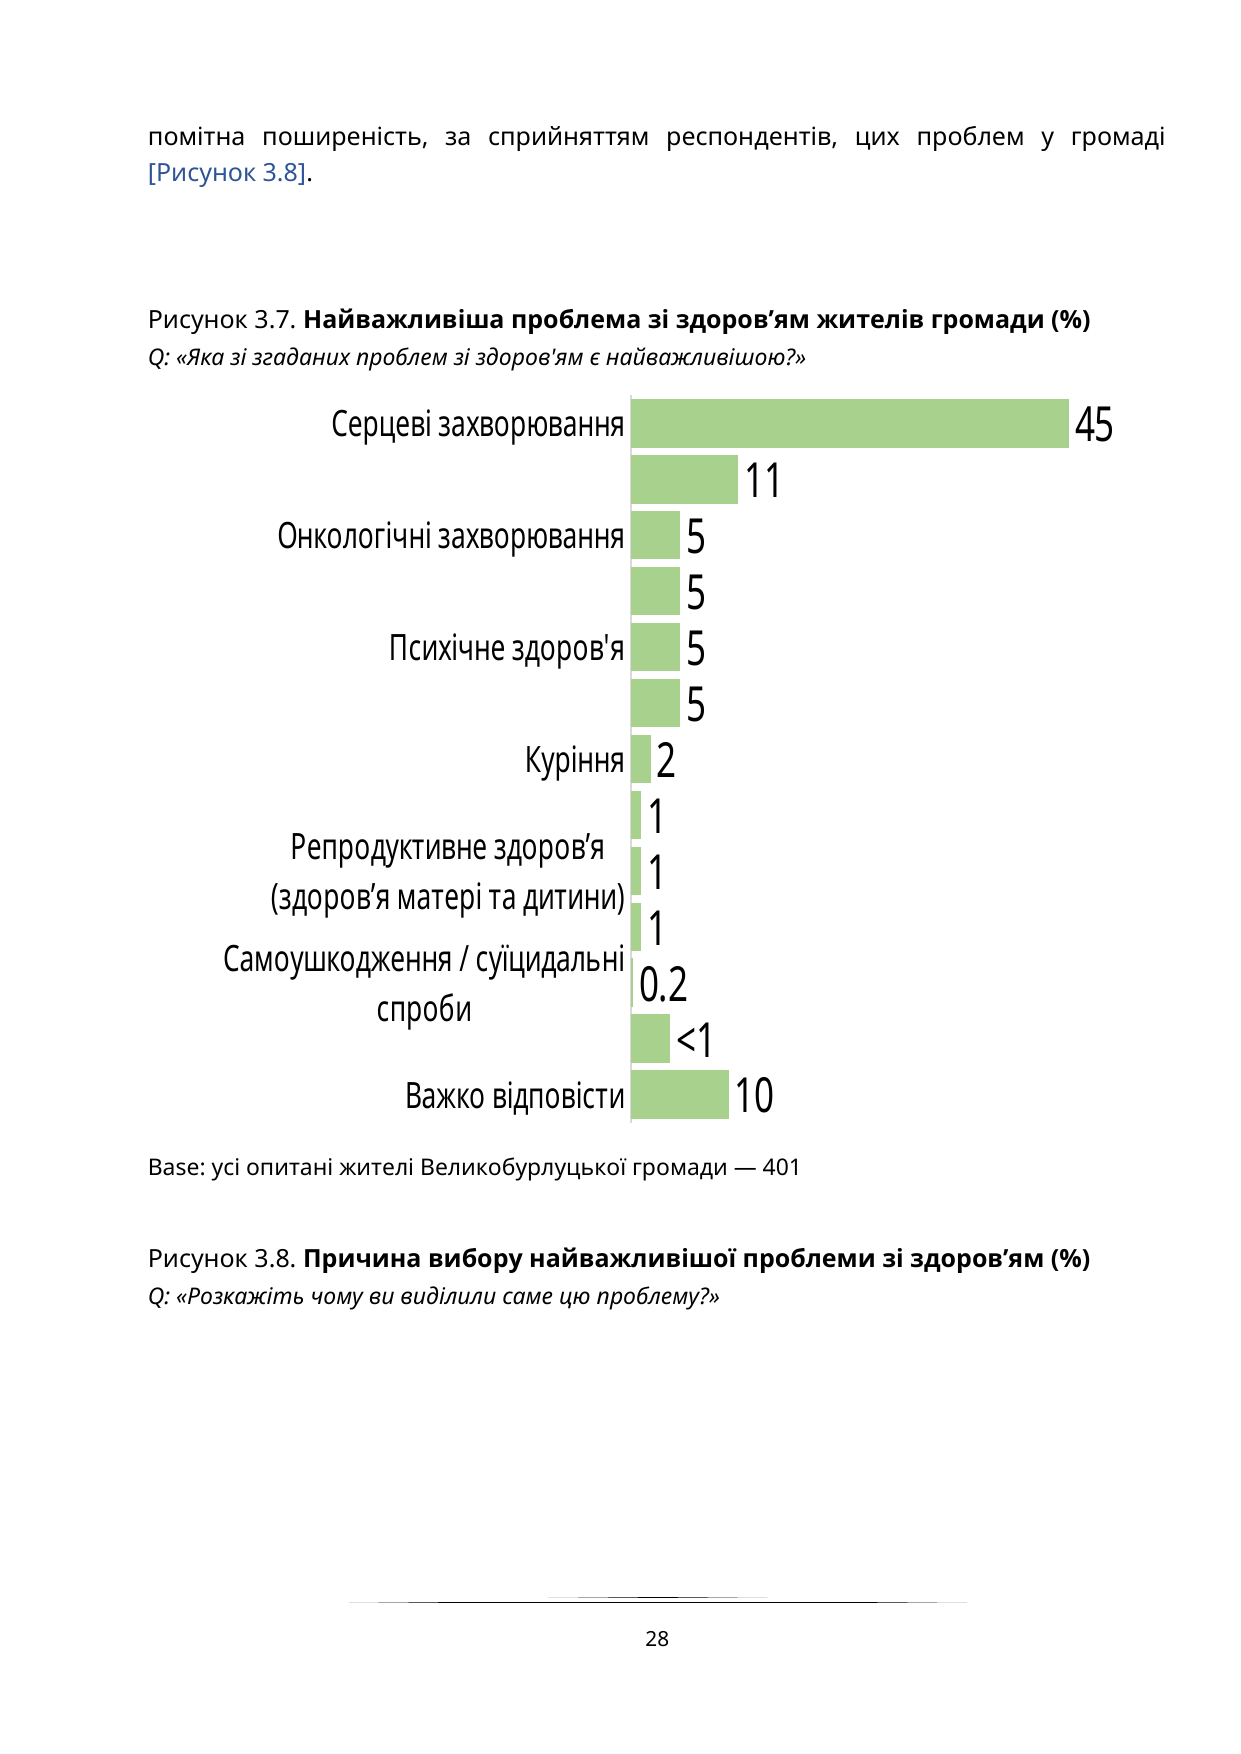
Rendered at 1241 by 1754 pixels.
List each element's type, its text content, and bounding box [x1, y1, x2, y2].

text Q: «Розкажіть чому ви виділили саме цю проблему?» [148, 1280, 1167, 1311]
text Рисунок 3.7. Найважливіша проблема зі здоров’ям жителів громади (%) [148, 302, 1167, 336]
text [148, 118, 1167, 189]
text Q: «Яка зі згаданих проблем зі здоров'ям є найважливішою?» [148, 341, 1167, 372]
text Base: усі опитані жителі Великобурлуцької громади — 401 [148, 1151, 1167, 1183]
text Рисунок 3.8. Причина вибору найважливішої проблеми зі здоров’ям (%) [148, 1241, 1167, 1275]
